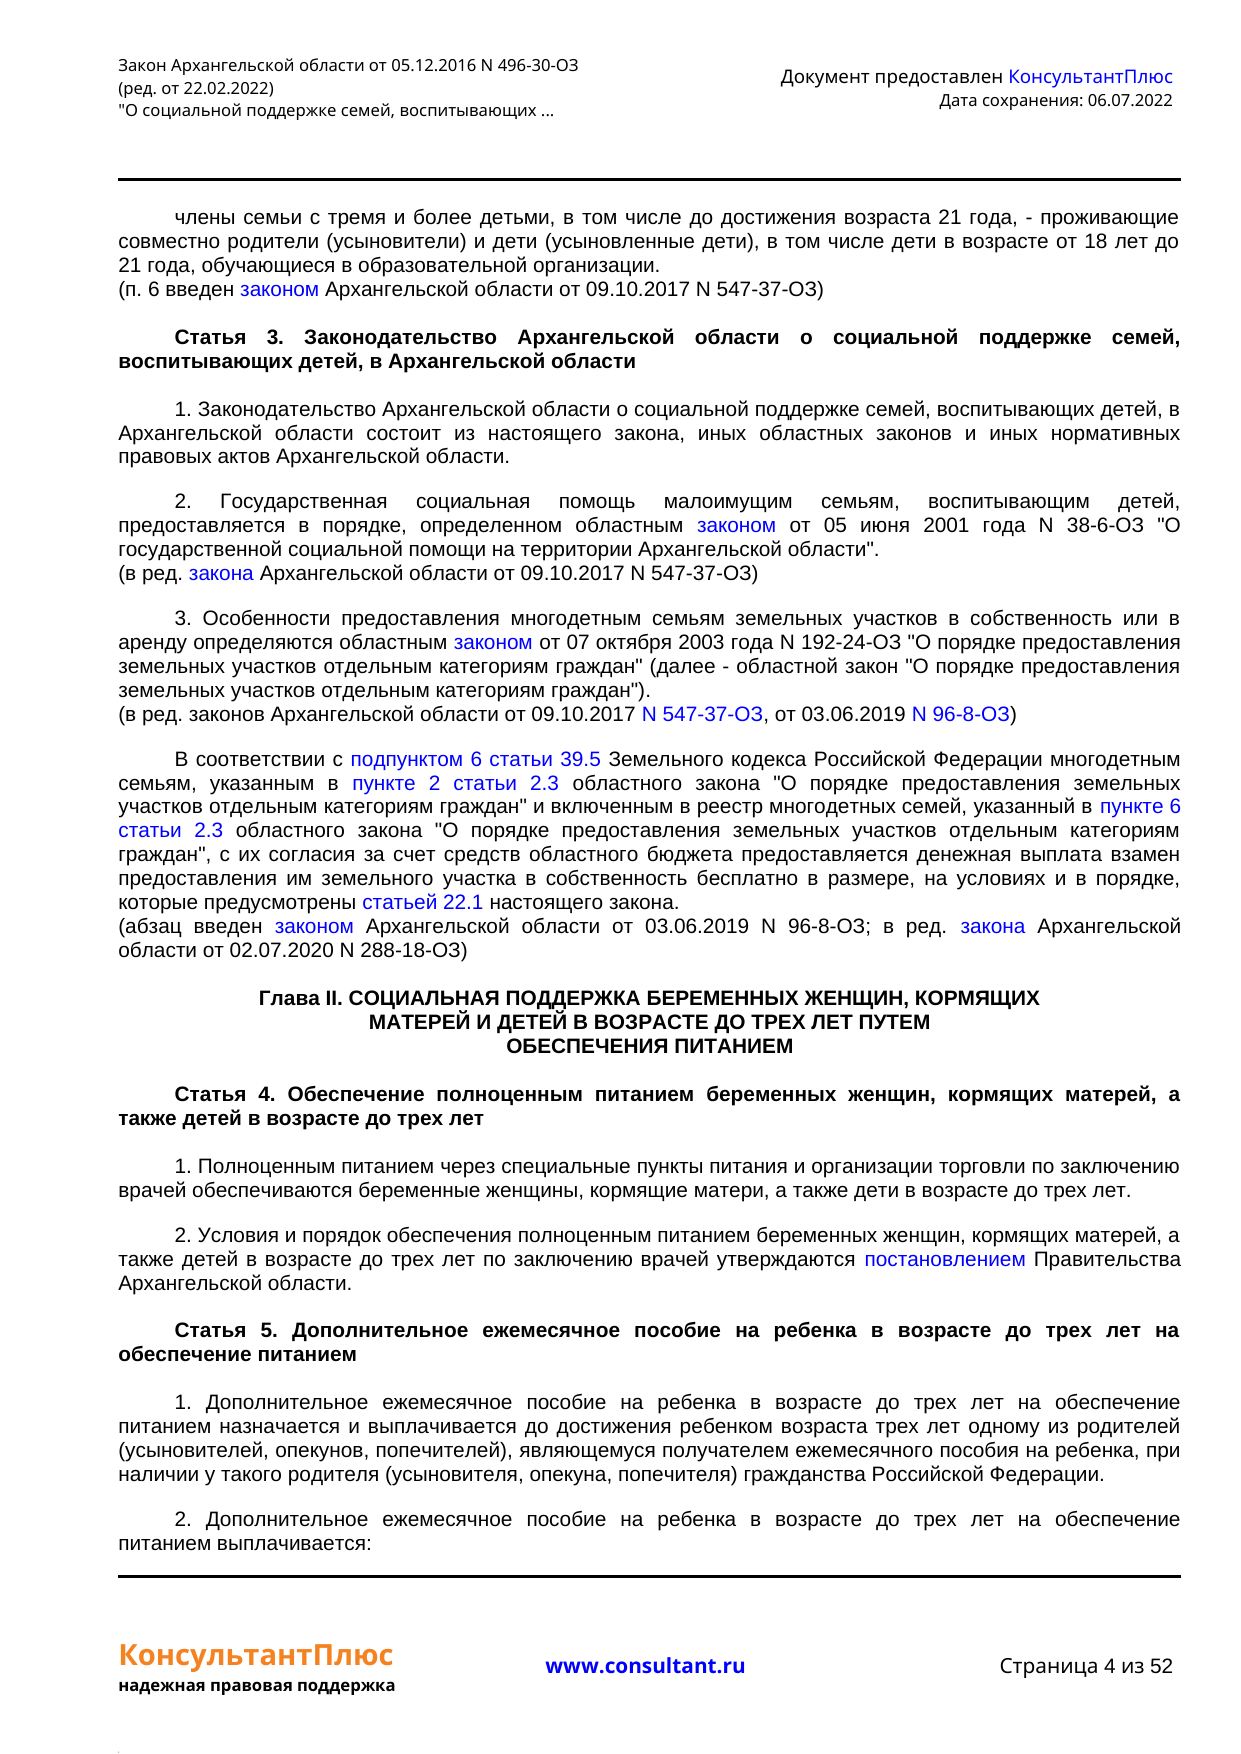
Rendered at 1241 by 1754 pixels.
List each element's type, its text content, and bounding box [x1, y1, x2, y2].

text 1. Законодательство Архангельской области о социальной поддержке семей, воспитывающих детей, в Архангельской области состоит из настоящего закона, иных областных законов и иных нормативных правовых актов Архангельской области. [118, 396, 1181, 468]
text (в ред. закона Архангельской области от 09.10.2017 N 547-37-ОЗ) [118, 561, 1181, 585]
title Статья 3. Законодательство Архангельской области о социальной поддержке семей, воспитывающих детей, в Архангельской области [118, 324, 1181, 372]
text 1. Полноценным питанием через специальные пункты питания и организации торговли по заключению врачей обеспечиваются беременные женщины, кормящие матери, а также дети в возрасте до трех лет. [118, 1154, 1181, 1202]
text члены семьи с тремя и более детьми, в том числе до достижения возраста 21 года, - проживающие совместно родители (усыновители) и дети (усыновленные дети), в том числе дети в возрасте от 18 лет до 21 года, обучающиеся в образовательной организации. [118, 205, 1181, 277]
text (в ред. законов Архангельской области от 09.10.2017 N 547-37-ОЗ, от 03.06.2019 N 96-8-ОЗ) [118, 702, 1181, 726]
text 2. Условия и порядок обеспечения полноценным питанием беременных женщин, кормящих матерей, а также детей в возрасте до трех лет по заключению врачей утверждаются постановлением Правительства Архангельской области. [118, 1222, 1181, 1294]
text (абзац введен законом Архангельской области от 03.06.2019 N 96-8-ОЗ; в ред. закона Архангельской области от 02.07.2020 N 288-18-ОЗ) [118, 914, 1181, 962]
text 2. Дополнительное ежемесячное пособие на ребенка в возрасте до трех лет на обеспечение питанием выплачивается: [118, 1507, 1181, 1555]
text (п. 6 введен законом Архангельской области от 09.10.2017 N 547-37-ОЗ) [118, 277, 1181, 301]
text В соответствии с подпунктом 6 статьи 39.5 Земельного кодекса Российской Федерации многодетным семьям, указанным в пункте 2 статьи 2.3 областного закона "О порядке предоставления земельных участков отдельным категориям граждан" и включенным в реестр многодетных семей, указанный в пункте 6 статьи 2.3 областного закона "О порядке предоставления земельных участков отдельным категориям граждан", с их согласия за счет средств областного бюджета предоставляется денежная выплата взамен предоставления им земельного участка в собственность бесплатно в размере, на условиях и в порядке, которые предусмотрены статьей 22.1 настоящего закона. [118, 746, 1181, 914]
title Статья 5. Дополнительное ежемесячное пособие на ребенка в возрасте до трех лет на обеспечение питанием [118, 1318, 1181, 1366]
text 1. Дополнительное ежемесячное пособие на ребенка в возрасте до трех лет на обеспечение питанием назначается и выплачивается до достижения ребенком возраста трех лет одному из родителей (усыновителей, опекунов, попечителей), являющемуся получателем ежемесячного пособия на ребенка, при наличии у такого родителя (усыновителя, опекуна, попечителя) гражданства Российской Федерации. [118, 1390, 1181, 1486]
text 3. Особенности предоставления многодетным семьям земельных участков в собственность или в аренду определяются областным законом от 07 октября 2003 года N 192-24-ОЗ "О порядке предоставления земельных участков отдельным категориям граждан" (далее - областной закон "О порядке предоставления земельных участков отдельным категориям граждан"). [118, 606, 1181, 702]
title ОБЕСПЕЧЕНИЯ ПИТАНИЕМ [118, 1034, 1181, 1058]
title Статья 4. Обеспечение полноценным питанием беременных женщин, кормящих матерей, а также детей в возрасте до трех лет [118, 1082, 1181, 1130]
title Глава II. СОЦИАЛЬНАЯ ПОДДЕРЖКА БЕРЕМЕННЫХ ЖЕНЩИН, КОРМЯЩИХ [118, 986, 1181, 1010]
text 2. Государственная социальная помощь малоимущим семьям, воспитывающим детей, предоставляется в порядке, определенном областным законом от 05 июня 2001 года N 38-6-ОЗ "О государственной социальной помощи на территории Архангельской области". [118, 489, 1181, 561]
title МАТЕРЕЙ И ДЕТЕЙ В ВОЗРАСТЕ ДО ТРЕХ ЛЕТ ПУТЕМ [118, 1010, 1181, 1034]
